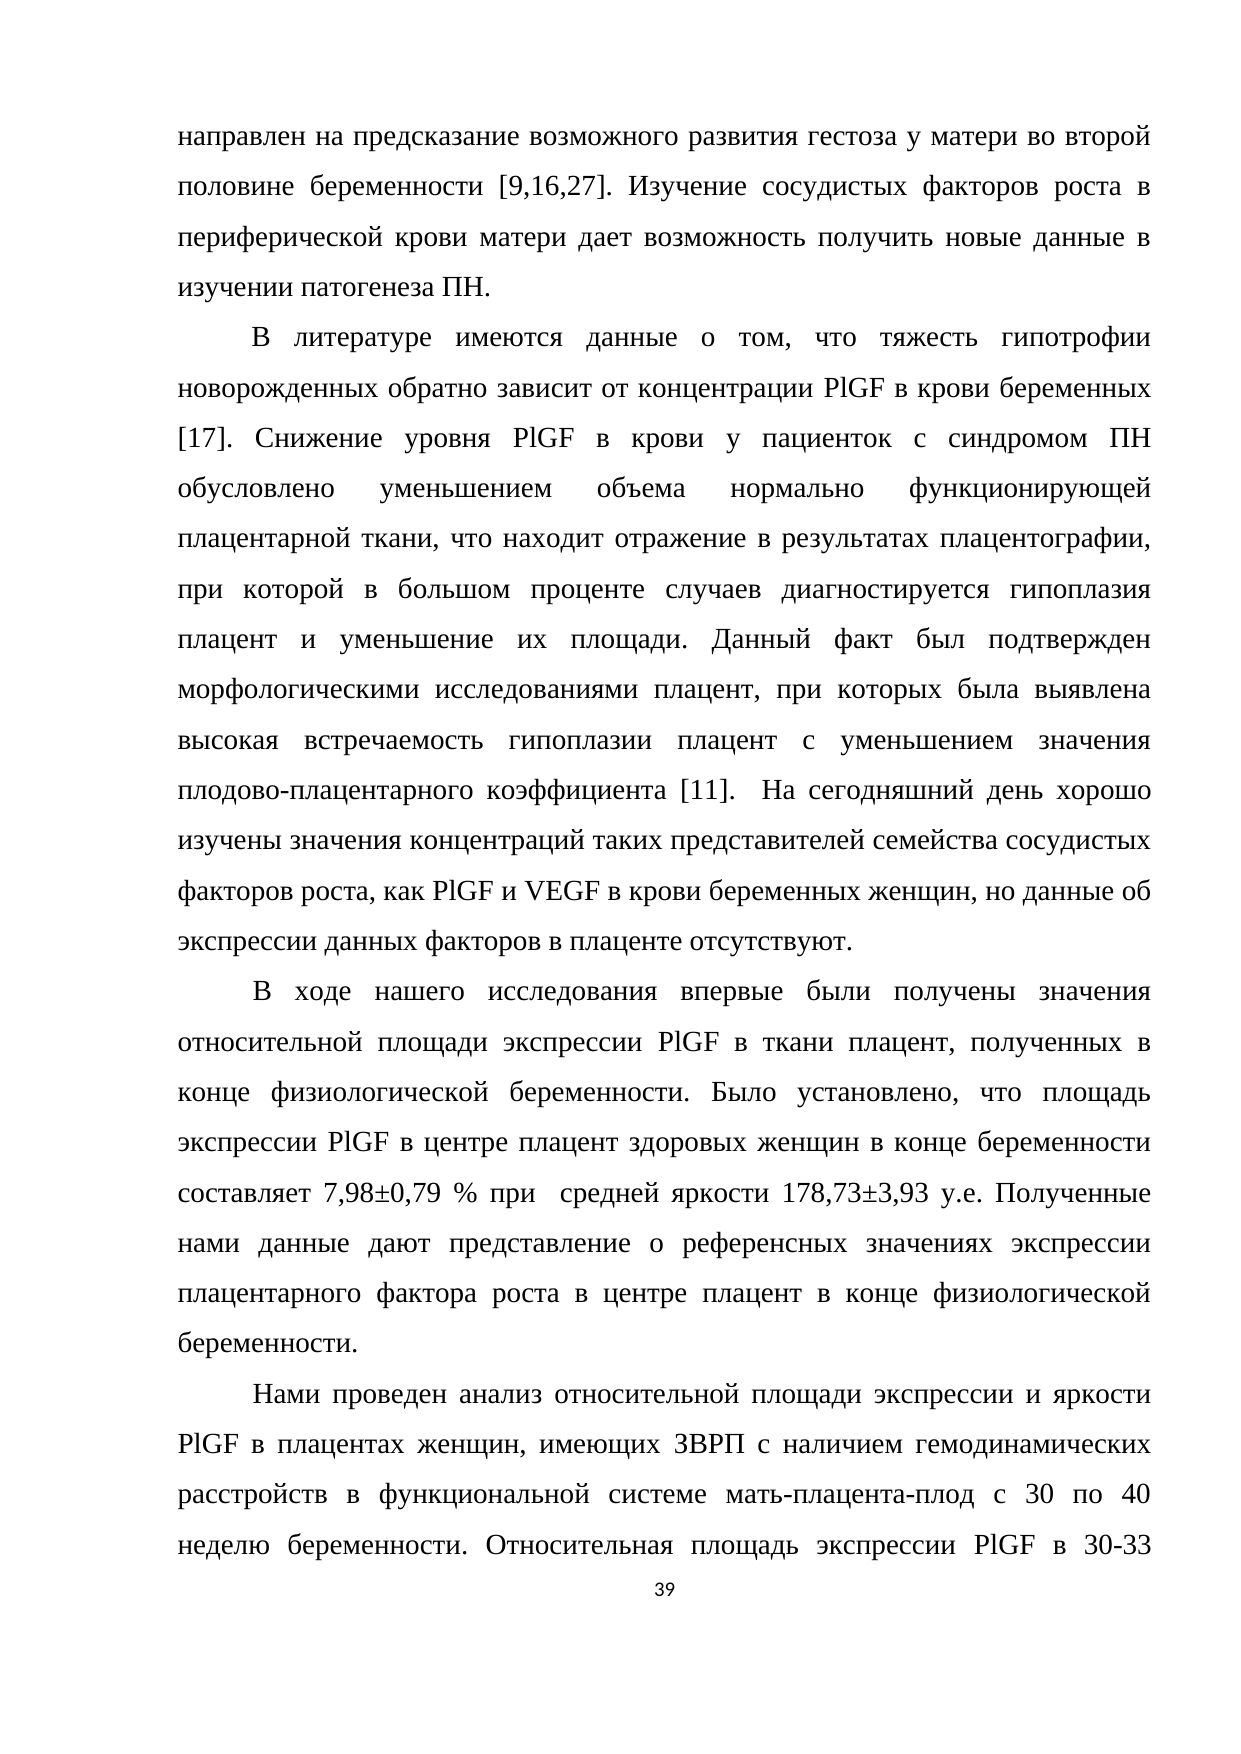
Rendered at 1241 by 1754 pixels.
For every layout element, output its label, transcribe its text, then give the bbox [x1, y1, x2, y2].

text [177, 118, 1152, 303]
text В литературе имеются данные о том, что тяжесть гипотрофии новорожденных обратно зависит от концентрации PlGF в крови беременных [17]. Снижение уровня PlGF в крови у пациенток с синдромом ПН обусловлено уменьшением объема нормально функционирующей плацентарной ткани, что находит отражение в результатах плацентографии, при которой в большом проценте случаев диагностируется гипоплазия плацент и уменьшение их площади. Данный факт был подтвержден морфологическими исследованиями плацент, при которых была выявлена высокая встречаемость гипоплазии плацент с уменьшением значения плодово-плацентарного коэффициента [11]. На сегодняшний день хорошо изучены значения концентраций таких представителей семейства сосудистых факторов роста, как PlGF и VEGF в крови беременных женщин, но данные об экспрессии данных факторов в плаценте отсутствуют. [177, 319, 1152, 957]
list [177, 1376, 1152, 1560]
list В ходе нашего исследования впервые были получены значения относительной площади экспрессии PlGF в ткани плацент, полученных в конце физиологической беременности. Было установлено, что площадь экспрессии PlGF в центре плацент здоровых женщин в конце беременности составляет 7,98±0,79 % при средней яркости 178,73±3,93 у.е. Полученные нами данные дают представление о референсных значениях экспрессии плацентарного фактора роста в центре плацент в конце физиологической беременности. [177, 973, 1152, 1359]
